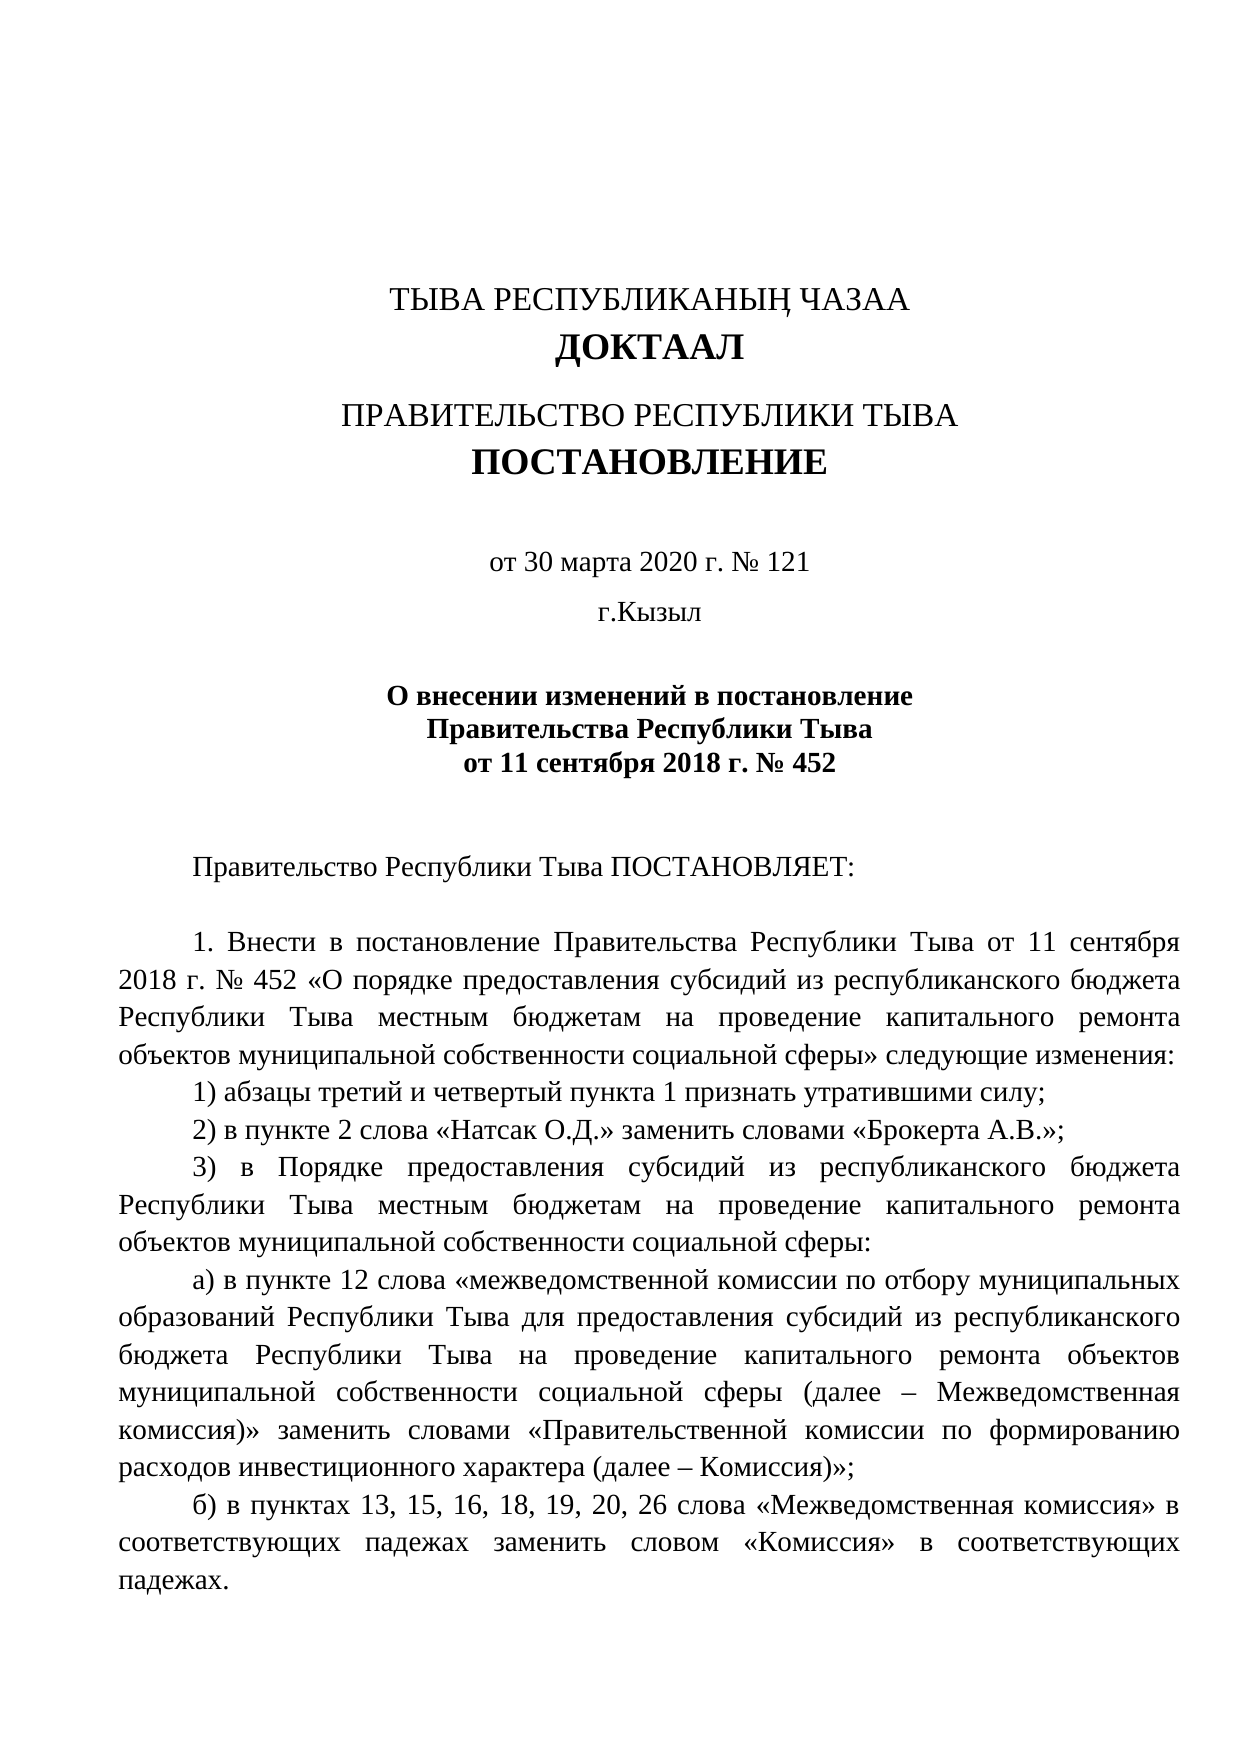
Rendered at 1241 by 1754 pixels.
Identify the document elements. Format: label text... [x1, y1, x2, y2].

text от 30 марта 2020 г. № 121 [118, 544, 1181, 577]
text 1) абзацы третий и четвертый пункта 1 признать утратившими силу; [118, 1071, 1181, 1108]
title О внесении изменений в постановление [118, 678, 1181, 711]
text г.Кызыл [118, 594, 1181, 627]
text а) в пункте 12 слова «межведомственной комиссии по отбору муниципальных образований Республики Тыва для предоставления субсидий из республиканского бюджета Республики Тыва на проведение капитального ремонта объектов муниципальной собственности социальной сферы (далее – Межведомственная комиссия)» заменить словами «Правительственной комиссии по формированию расходов инвестиционного характера (далее – Комиссия)»; [118, 1258, 1181, 1483]
text ПРАВИТЕЛЬСТВО РЕСПУБЛИКИ ТЫВА ПОСТАНОВЛЕНИЕ [118, 395, 1181, 483]
title Правительства Республики Тыва [118, 711, 1181, 745]
text Правительство Республики Тыва ПОСТАНОВЛЯЕТ: [118, 846, 1181, 883]
text ТЫВА РЕСПУБЛИКАНЫӉ ЧАЗАА ДОКТААЛ [118, 280, 1181, 368]
text 3) в Порядке предоставления субсидий из республиканского бюджета Республики Тыва местным бюджетам на проведение капитального ремонта объектов муниципальной собственности социальной сферы: [118, 1146, 1181, 1258]
text 1. Внести в постановление Правительства Республики Тыва от 11 сентября 2018 г. № 452 «О порядке предоставления субсидий из республиканского бюджета Республики Тыва местным бюджетам на проведение капитального ремонта объектов муниципальной собственности социальной сферы» следующие изменения: [118, 921, 1181, 1071]
title от 11 сентября 2018 г. № 452 [118, 745, 1181, 778]
text 2) в пункте 2 слова «Натсак О.Д.» заменить словами «Брокерта А.В.»; [118, 1108, 1181, 1146]
text б) в пунктах 13, 15, 16, 18, 19, 20, 26 слова «Межведомственная комиссия» в соответствующих падежах заменить словом «Комиссия» в соответствующих падежах. [118, 1483, 1181, 1596]
